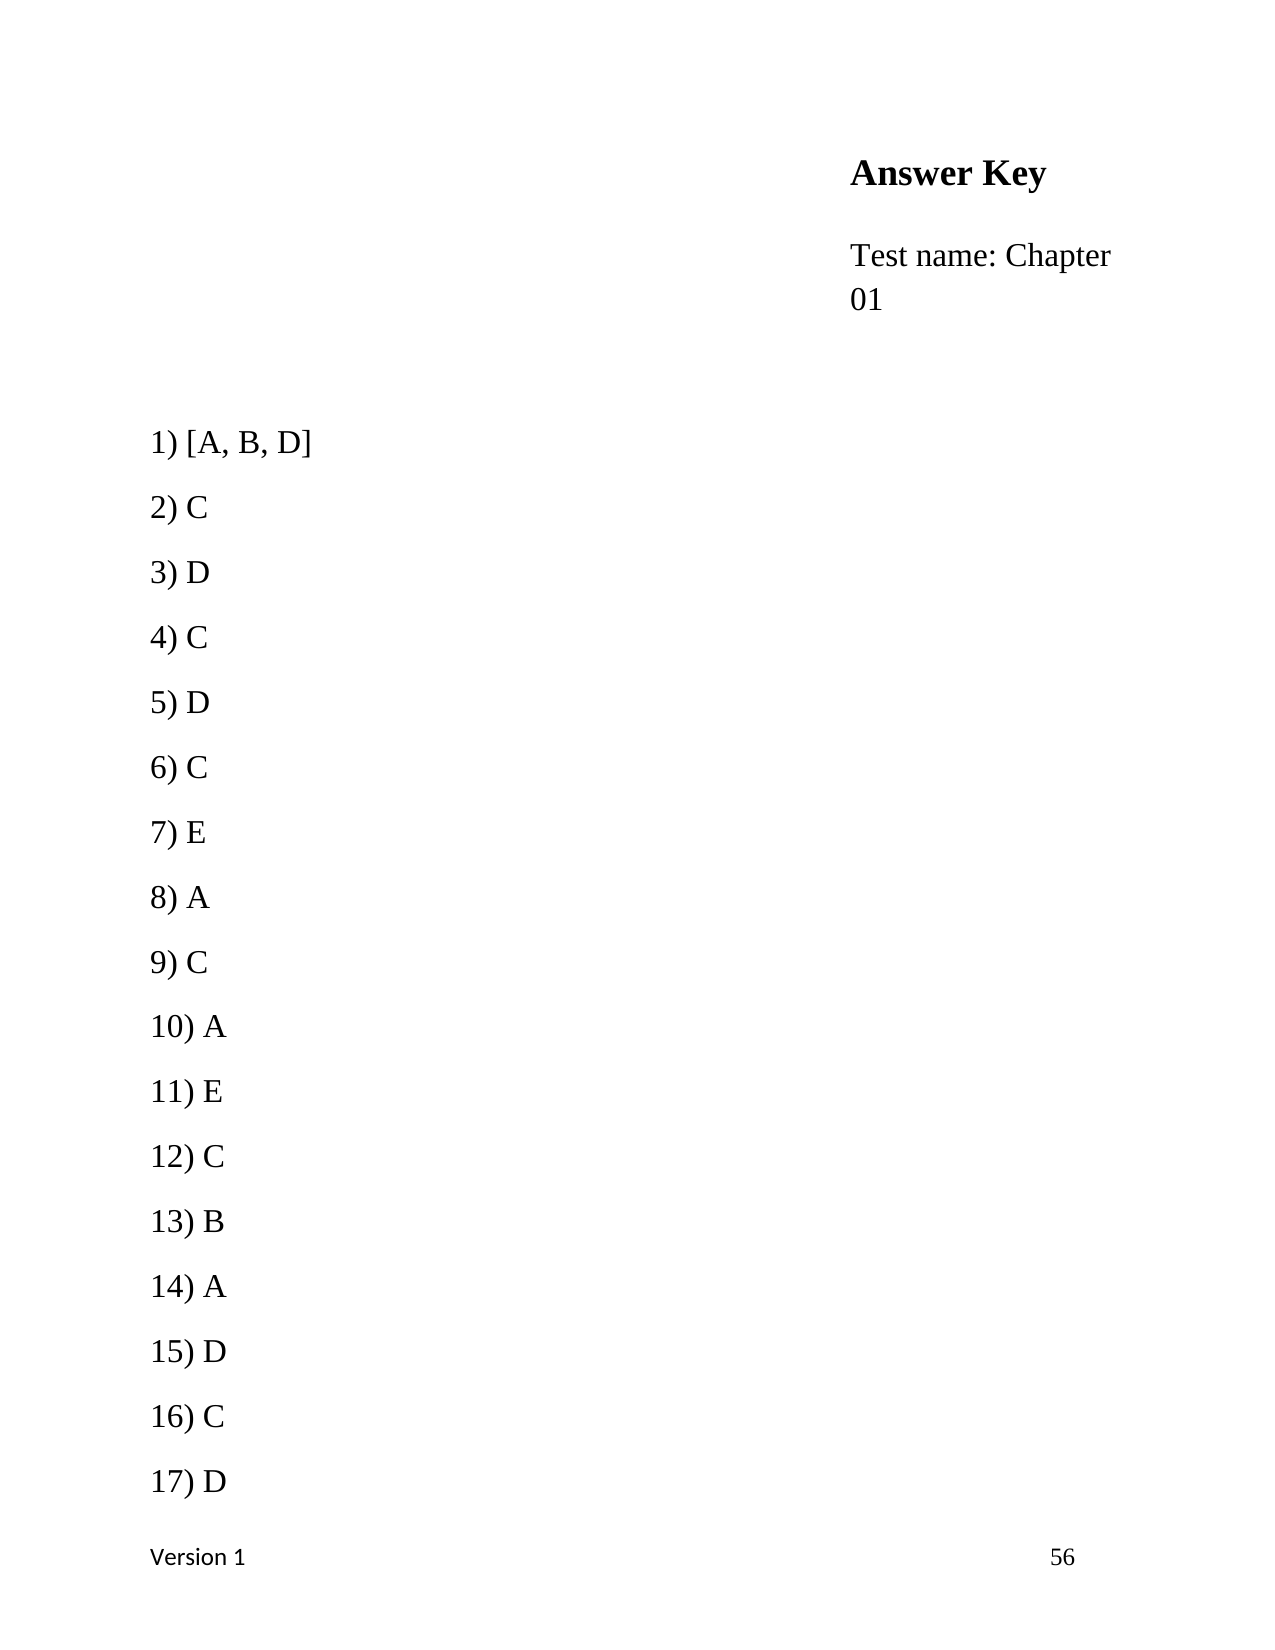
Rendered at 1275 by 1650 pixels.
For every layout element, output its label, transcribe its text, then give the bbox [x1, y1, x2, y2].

text 9) C [150, 942, 775, 980]
text 12) C [150, 1137, 775, 1175]
text 7) E [150, 812, 775, 850]
text 11) E [150, 1072, 775, 1110]
text 13) B [150, 1201, 775, 1240]
text 16) C [150, 1396, 775, 1434]
text 17) D [150, 1461, 775, 1499]
text 14) A [150, 1266, 775, 1305]
text 5) D [150, 682, 775, 721]
text 6) C [150, 747, 775, 786]
text 3) D [150, 552, 775, 591]
text 2) C [150, 488, 775, 526]
text 10) A [150, 1007, 775, 1045]
text Answer Key Test name: Chapter 01 [850, 150, 1125, 397]
text 15) D [150, 1331, 775, 1369]
text 4) C [150, 617, 775, 656]
text 8) A [150, 877, 775, 915]
text 1) [A, B, D] [150, 423, 775, 461]
